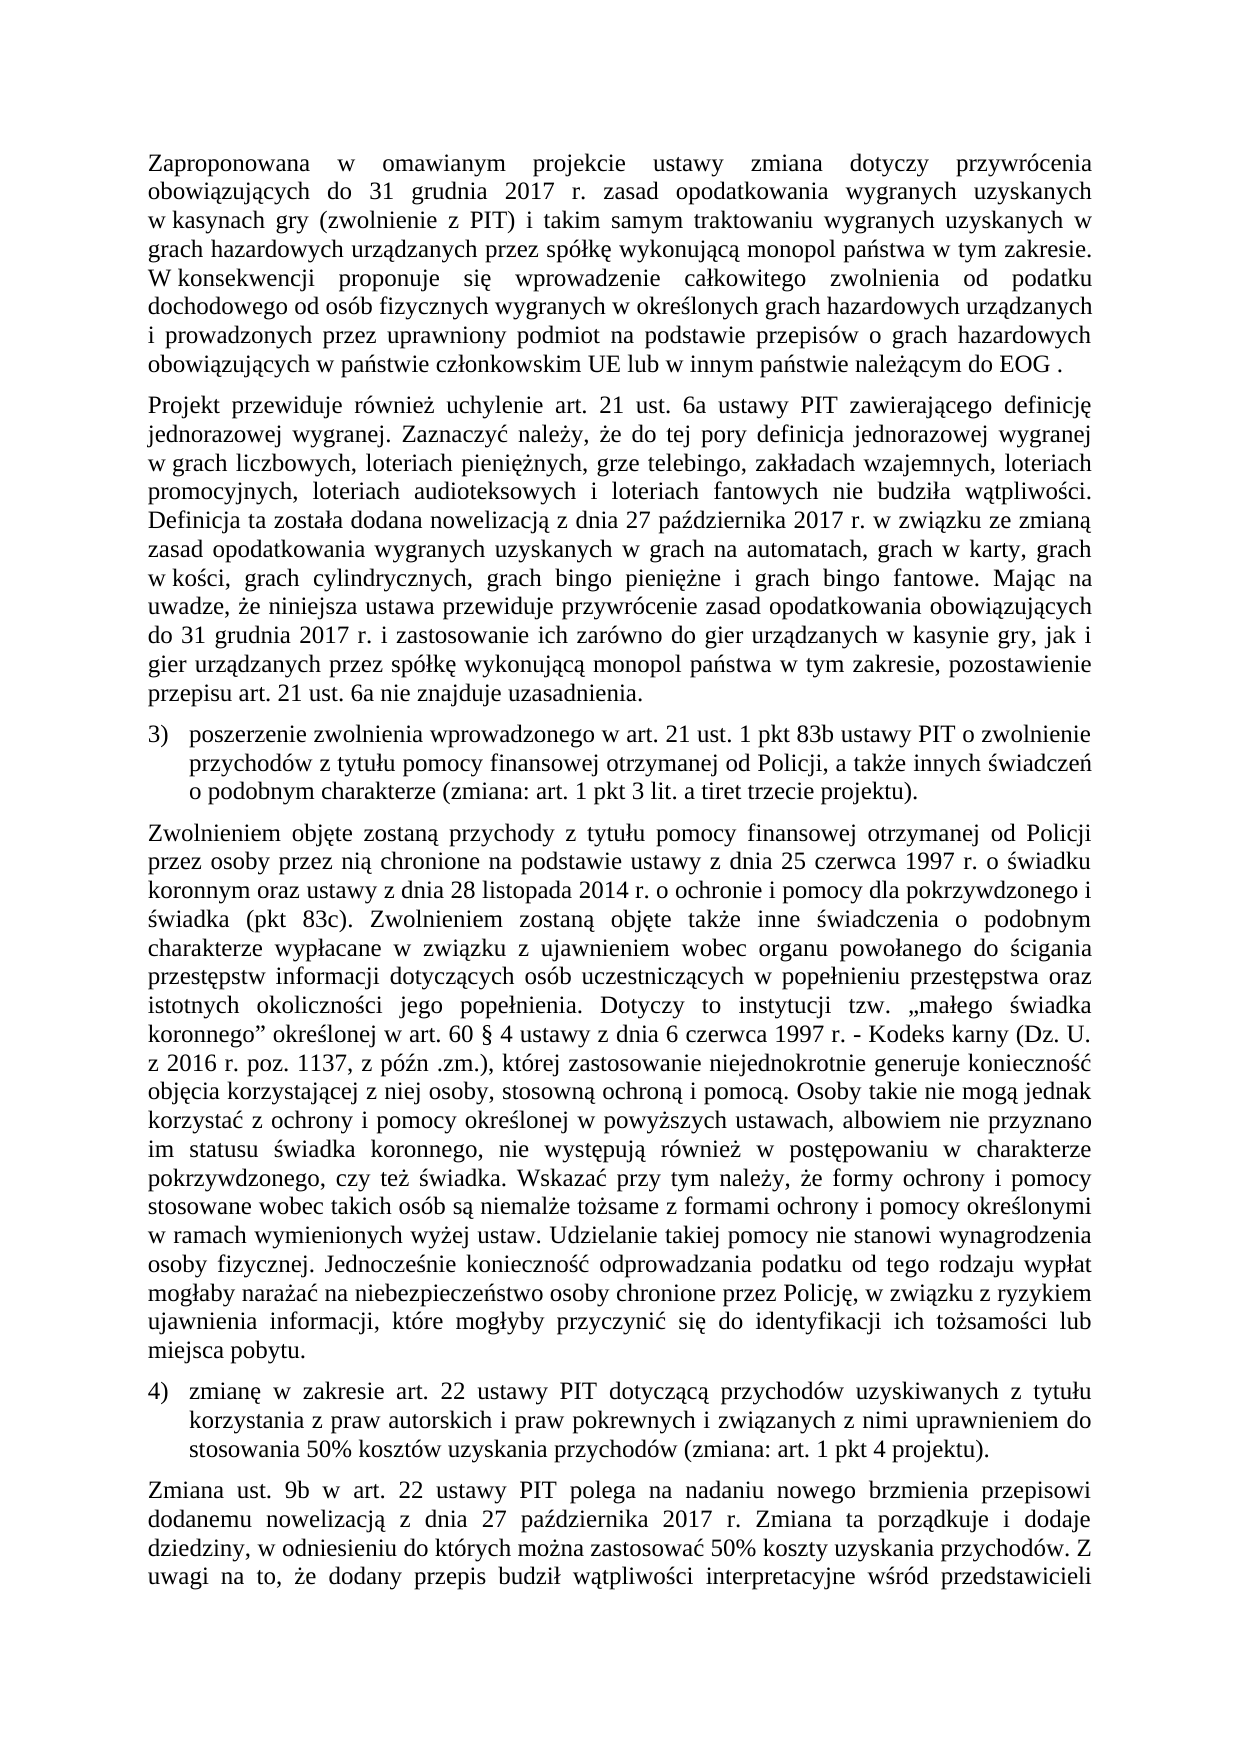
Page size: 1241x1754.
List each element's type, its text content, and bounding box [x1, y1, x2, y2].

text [148, 1475, 1093, 1590]
text Zaproponowana w omawianym projekcie ustawy zmiana dotyczy przywrócenia obowiązujących do 31 grudnia 2017 r. zasad opodatkowania wygranych uzyskanych w kasynach gry (zwolnienie z PIT) i takim samym traktowaniu wygranych uzyskanych w grach hazardowych urządzanych przez spółkę wykonującą monopol państwa w tym zakresie. W konsekwencji proponuje się wprowadzenie całkowitego zwolnienia od podatku dochodowego od osób fizycznych wygranych w określonych grach hazardowych urządzanych i prowadzonych przez uprawniony podmiot na podstawie przepisów o grach hazardowych obowiązujących w państwie członkowskim UE lub w innym państwie należącym do EOG . [148, 148, 1093, 378]
text Projekt przewiduje również uchylenie art. 21 ust. 6a ustawy PIT zawierającego definicję jednorazowej wygranej. Zaznaczyć należy, że do tej pory definicja jednorazowej wygranej w grach liczbowych, loteriach pieniężnych, grze telebingo, zakładach wzajemnych, loteriach promocyjnych, loteriach audioteksowych i loteriach fantowych nie budziła wątpliwości. Definicja ta została dodana nowelizacją z dnia 27 października 2017 r. w związku ze zmianą zasad opodatkowania wygranych uzyskanych w grach na automatach, grach w karty, grach w kości, grach cylindrycznych, grach bingo pieniężne i grach bingo fantowe. Mając na uwadze, że niniejsza ustawa przewiduje przywrócenie zasad opodatkowania obowiązujących do 31 grudnia 2017 r. i zastosowanie ich zarówno do gier urządzanych w kasynie gry, jak i gier urządzanych przez spółkę wykonującą monopol państwa w tym zakresie, pozostawienie przepisu art. 21 ust. 6a nie znajduje uzasadnienia. [148, 390, 1093, 706]
list poszerzenie zwolnienia wprowadzonego w art. 21 ust. 1 pkt 83b ustawy PIT o zwolnienie przychodów z tytułu pomocy finansowej otrzymanej od Policji, a także innych świadczeń o podobnym charakterze (zmiana: art. 1 pkt 3 lit. a tiret trzecie projektu). [148, 719, 1093, 805]
list zmianę w zakresie art. 22 ustawy PIT dotyczącą przychodów uzyskiwanych z tytułu korzystania z praw autorskich i praw pokrewnych i związanych z nimi uprawnieniem do stosowania 50% kosztów uzyskania przychodów (zmiana: art. 1 pkt 4 projektu). [148, 1376, 1093, 1463]
text Zwolnieniem objęte zostaną przychody z tytułu pomocy finansowej otrzymanej od Policji przez osoby przez nią chronione na podstawie ustawy z dnia 25 czerwca 1997 r. o świadku koronnym oraz ustawy z dnia 28 listopada 2014 r. o ochronie i pomocy dla pokrzywdzonego i świadka (pkt 83c). Zwolnieniem zostaną objęte także inne świadczenia o podobnym charakterze wypłacane w związku z ujawnieniem wobec organu powołanego do ścigania przestępstw informacji dotyczących osób uczestniczących w popełnieniu przestępstwa oraz istotnych okoliczności jego popełnienia. Dotyczy to instytucji tzw. „małego świadka koronnego” określonej w art. 60 § 4 ustawy z dnia 6 czerwca 1997 r. - Kodeks karny (Dz. U. z 2016 r. poz. 1137, z późn .zm.), której zastosowanie niejednokrotnie generuje konieczność objęcia korzystającej z niej osoby, stosowną ochroną i pomocą. Osoby takie nie mogą jednak korzystać z ochrony i pomocy określonej w powyższych ustawach, albowiem nie przyznano im statusu świadka koronnego, nie występują również w postępowaniu w charakterze pokrzywdzonego, czy też świadka. Wskazać przy tym należy, że formy ochrony i pomocy stosowane wobec takich osób są niemalże tożsame z formami ochrony i pomocy określonymi w ramach wymienionych wyżej ustaw. Udzielanie takiej pomocy nie stanowi wynagrodzenia osoby fizycznej. Jednocześnie konieczność odprowadzania podatku od tego rodzaju wypłat mogłaby narażać na niebezpieczeństwo osoby chronione przez Policję, w związku z ryzykiem ujawnienia informacji, które mogłyby przyczynić się do identyfikacji ich tożsamości lub miejsca pobytu. [148, 818, 1093, 1364]
